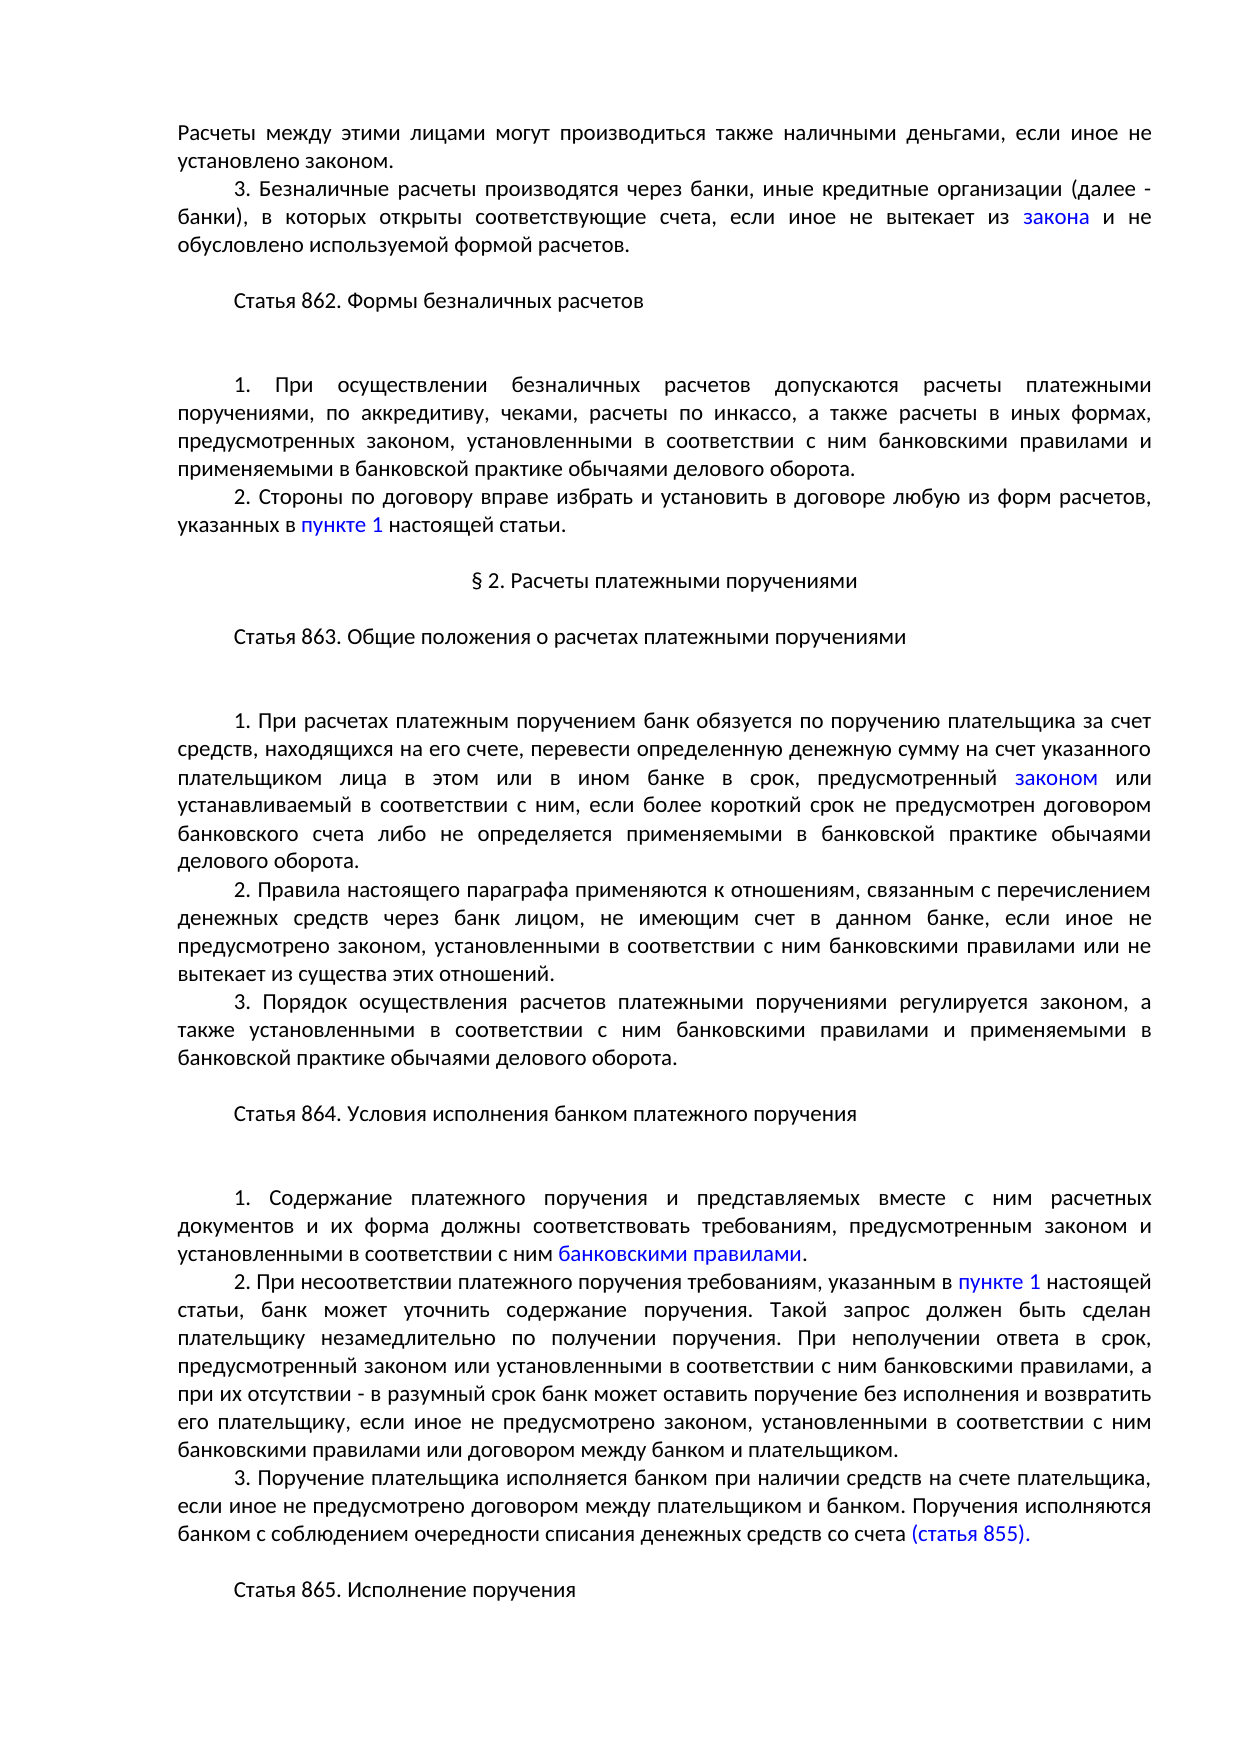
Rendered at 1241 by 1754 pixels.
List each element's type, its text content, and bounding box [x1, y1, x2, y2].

text 2. Стороны по договору вправе избрать и установить в договоре любую из форм расчетов, указанных в пункте 1 настоящей статьи. [177, 482, 1152, 538]
text Статья 865. Исполнение поручения [177, 1575, 1152, 1603]
text 3. Порядок осуществления расчетов платежными поручениями регулируется законом, а также установленными в соответствии с ним банковскими правилами и применяемыми в банковской практике обычаями делового оборота. [177, 987, 1152, 1071]
text Статья 863. Общие положения о расчетах платежными поручениями [177, 622, 1152, 651]
text 3. Поручение плательщика исполняется банком при наличии средств на счете плательщика, если иное не предусмотрено договором между плательщиком и банком. Поручения исполняются банком с соблюдением очередности списания денежных средств со счета (статья 855). [177, 1463, 1152, 1547]
text Статья 864. Условия исполнения банком платежного поручения [177, 1099, 1152, 1127]
text 3. Безналичные расчеты производятся через банки, иные кредитные организации (далее - банки), в которых открыты соответствующие счета, если иное не вытекает из закона и не обусловлено используемой формой расчетов. [177, 174, 1152, 258]
text 1. Содержание платежного поручения и представляемых вместе с ним расчетных документов и их форма должны соответствовать требованиям, предусмотренным законом и установленными в соответствии с ним банковскими правилами. [177, 1183, 1152, 1267]
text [177, 118, 1152, 174]
text 2. При несоответствии платежного поручения требованиям, указанным в пункте 1 настоящей статьи, банк может уточнить содержание поручения. Такой запрос должен быть сделан плательщику незамедлительно по получении поручения. При неполучении ответа в срок, предусмотренный законом или установленными в соответствии с ним банковскими правилами, а при их отсутствии - в разумный срок банк может оставить поручение без исполнения и возвратить его плательщику, если иное не предусмотрено законом, установленными в соответствии с ним банковскими правилами или договором между банком и плательщиком. [177, 1267, 1152, 1463]
text 1. При расчетах платежным поручением банк обязуется по поручению плательщика за счет средств, находящихся на его счете, перевести определенную денежную сумму на счет указанного плательщиком лица в этом или в ином банке в срок, предусмотренный законом или устанавливаемый в соответствии с ним, если более короткий срок не предусмотрен договором банковского счета либо не определяется применяемыми в банковской практике обычаями делового оборота. [177, 707, 1152, 875]
text 1. При осуществлении безналичных расчетов допускаются расчеты платежными поручениями, по аккредитиву, чеками, расчеты по инкассо, а также расчеты в иных формах, предусмотренных законом, установленными в соответствии с ним банковскими правилами и применяемыми в банковской практике обычаями делового оборота. [177, 370, 1152, 482]
text 2. Правила настоящего параграфа применяются к отношениям, связанным с перечислением денежных средств через банк лицом, не имеющим счет в данном банке, если иное не предусмотрено законом, установленными в соответствии с ним банковскими правилами или не вытекает из существа этих отношений. [177, 875, 1152, 987]
text Статья 862. Формы безналичных расчетов [177, 286, 1152, 314]
text § 2. Расчеты платежными поручениями [177, 566, 1152, 594]
